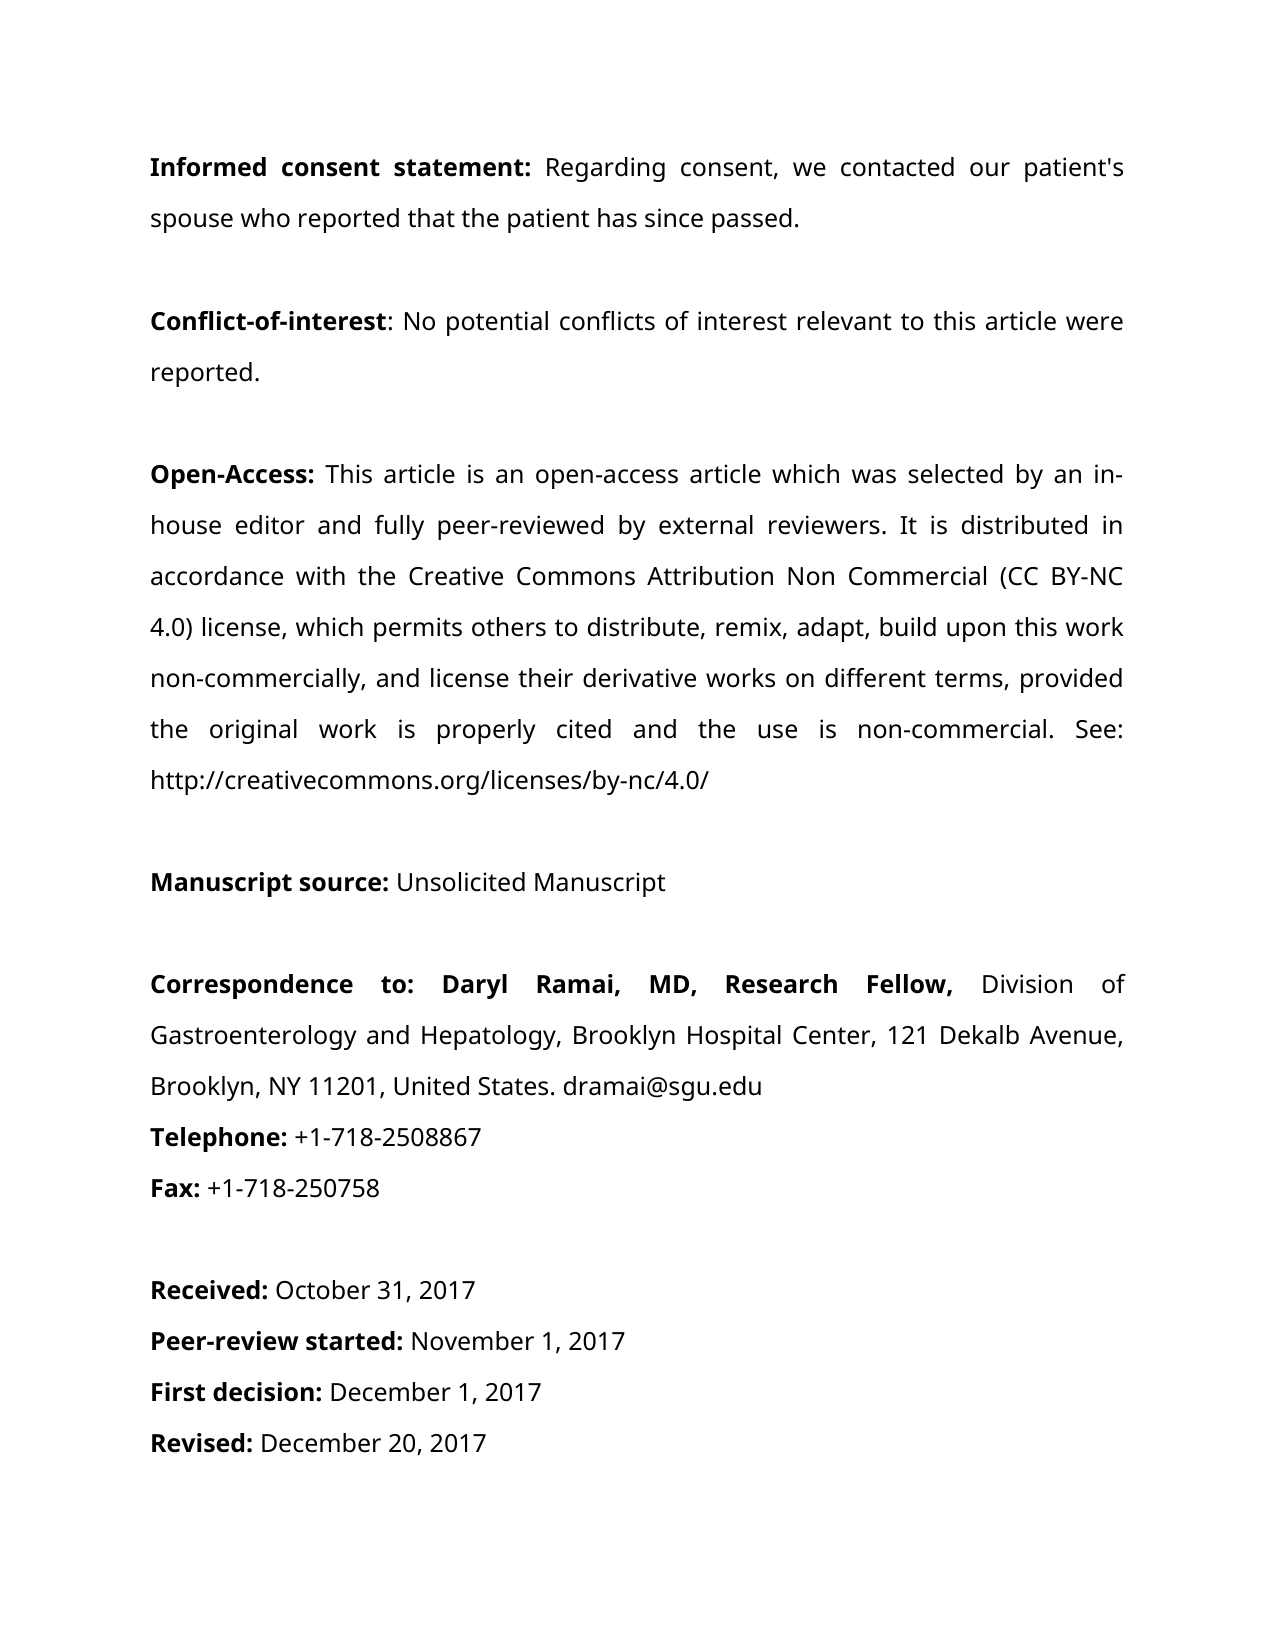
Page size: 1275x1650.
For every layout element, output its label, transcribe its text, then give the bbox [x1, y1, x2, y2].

text Manuscript source: Unsolicited Manuscript [150, 864, 1125, 899]
text First decision: December 1, 2017 [150, 1375, 1125, 1409]
text Revised: December 20, 2017 [150, 1426, 1125, 1460]
text Conflict-of-interest: No potential conflicts of interest relevant to this article were reported. [150, 303, 1125, 388]
text Open-Access: This article is an open-access article which was selected by an in-house editor and fully peer-reviewed by external reviewers. It is distributed in accordance with the Creative Commons Attribution Non Commercial (CC BY-NC 4.0) license, which permits others to distribute, remix, adapt, build upon this work non-commercially, and license their derivative works on different terms, provided the original work is properly cited and the use is non-commercial. See: http://creativecommons.org/licenses/by-nc/4.0/ [150, 456, 1125, 797]
text Telephone: +1-718-2508867 [150, 1120, 1125, 1154]
text Peer-review started: November 1, 2017 [150, 1324, 1125, 1358]
text Fax: +1-718-250758 [150, 1171, 1125, 1205]
text Received: October 31, 2017 [150, 1273, 1125, 1307]
text Informed consent statement: Regarding consent, we contacted our patient's spouse who reported that the patient has since passed. [150, 150, 1125, 235]
text Correspondence to: Daryl Ramai, MD, Research Fellow, Division of Gastroenterology and Hepatology, Brooklyn Hospital Center, 121 Dekalb Avenue, Brooklyn, NY 11201, United States. dramai@sgu.edu [150, 967, 1125, 1103]
